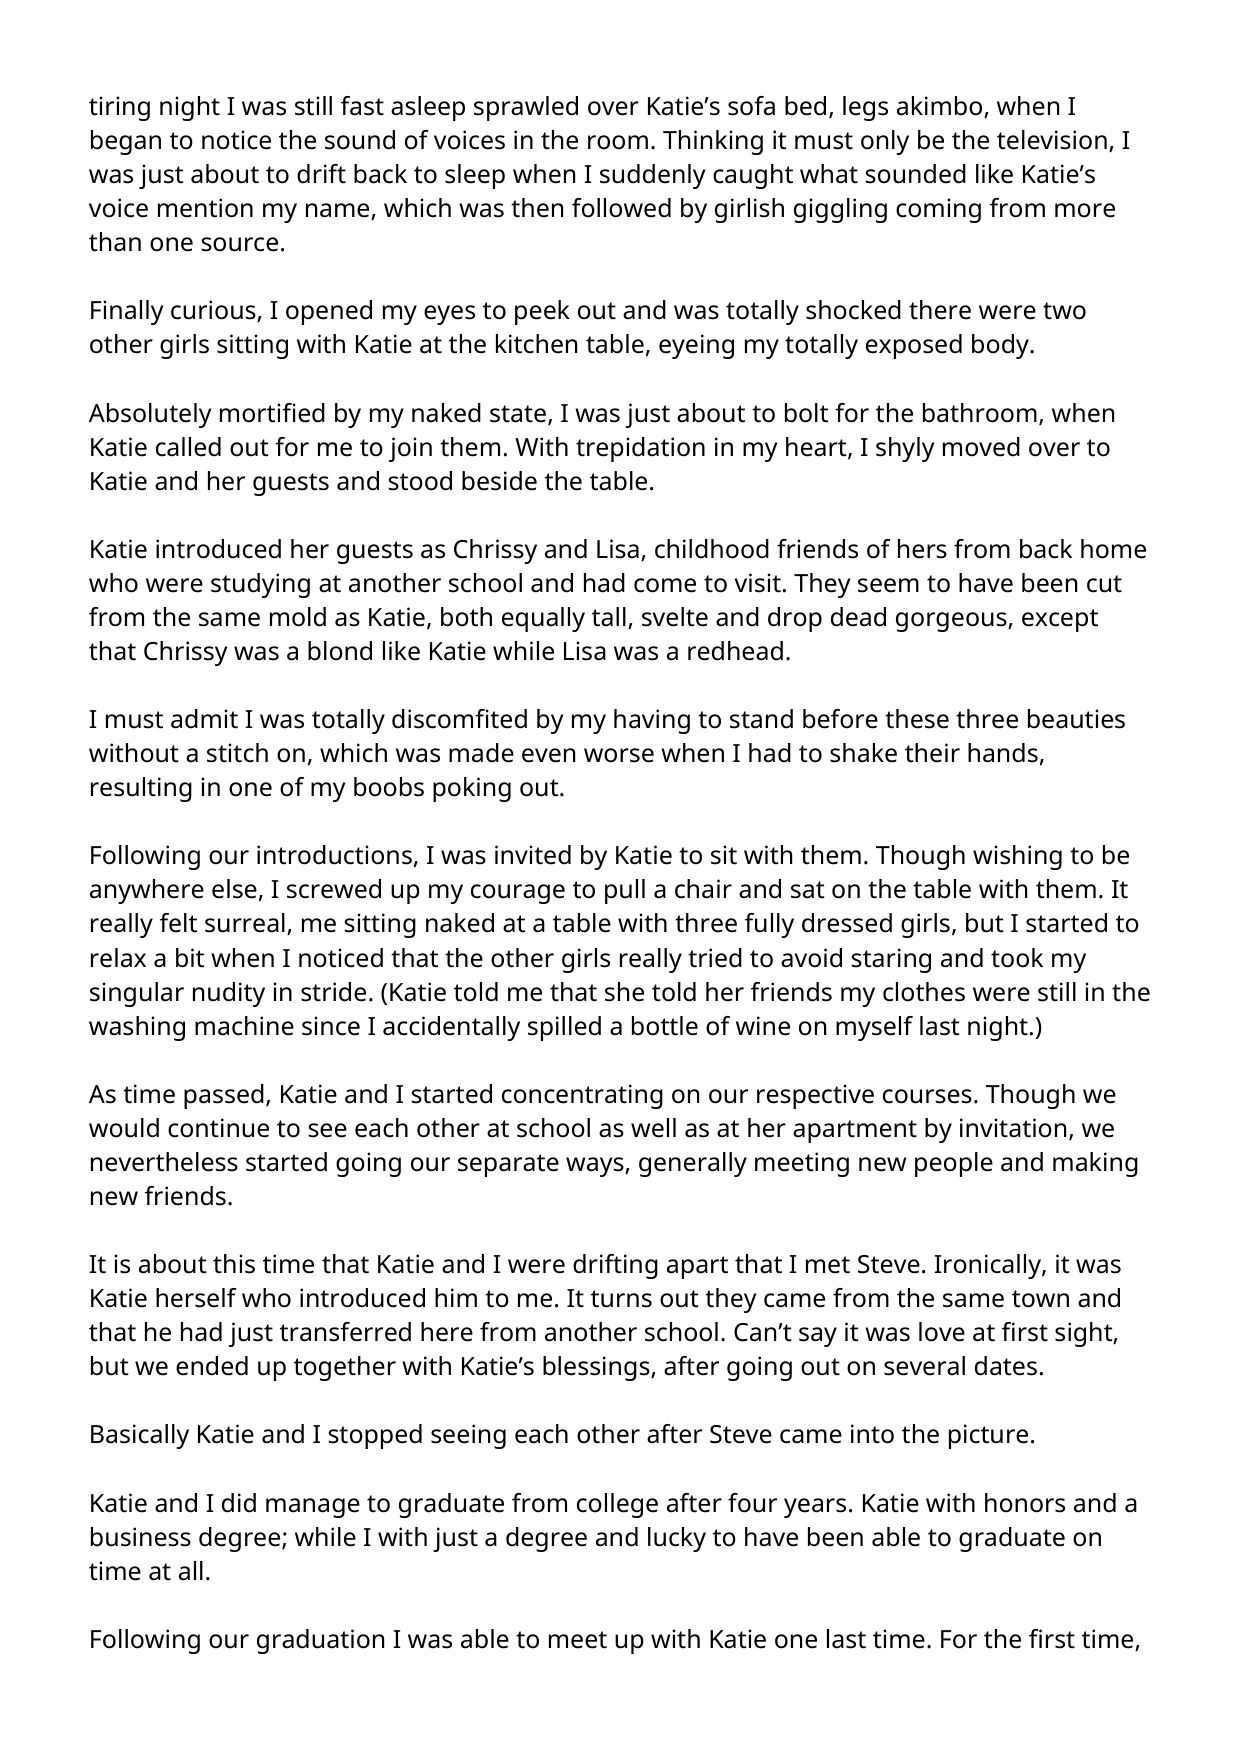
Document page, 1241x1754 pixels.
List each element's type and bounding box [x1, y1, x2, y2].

text [89, 89, 1152, 1656]
